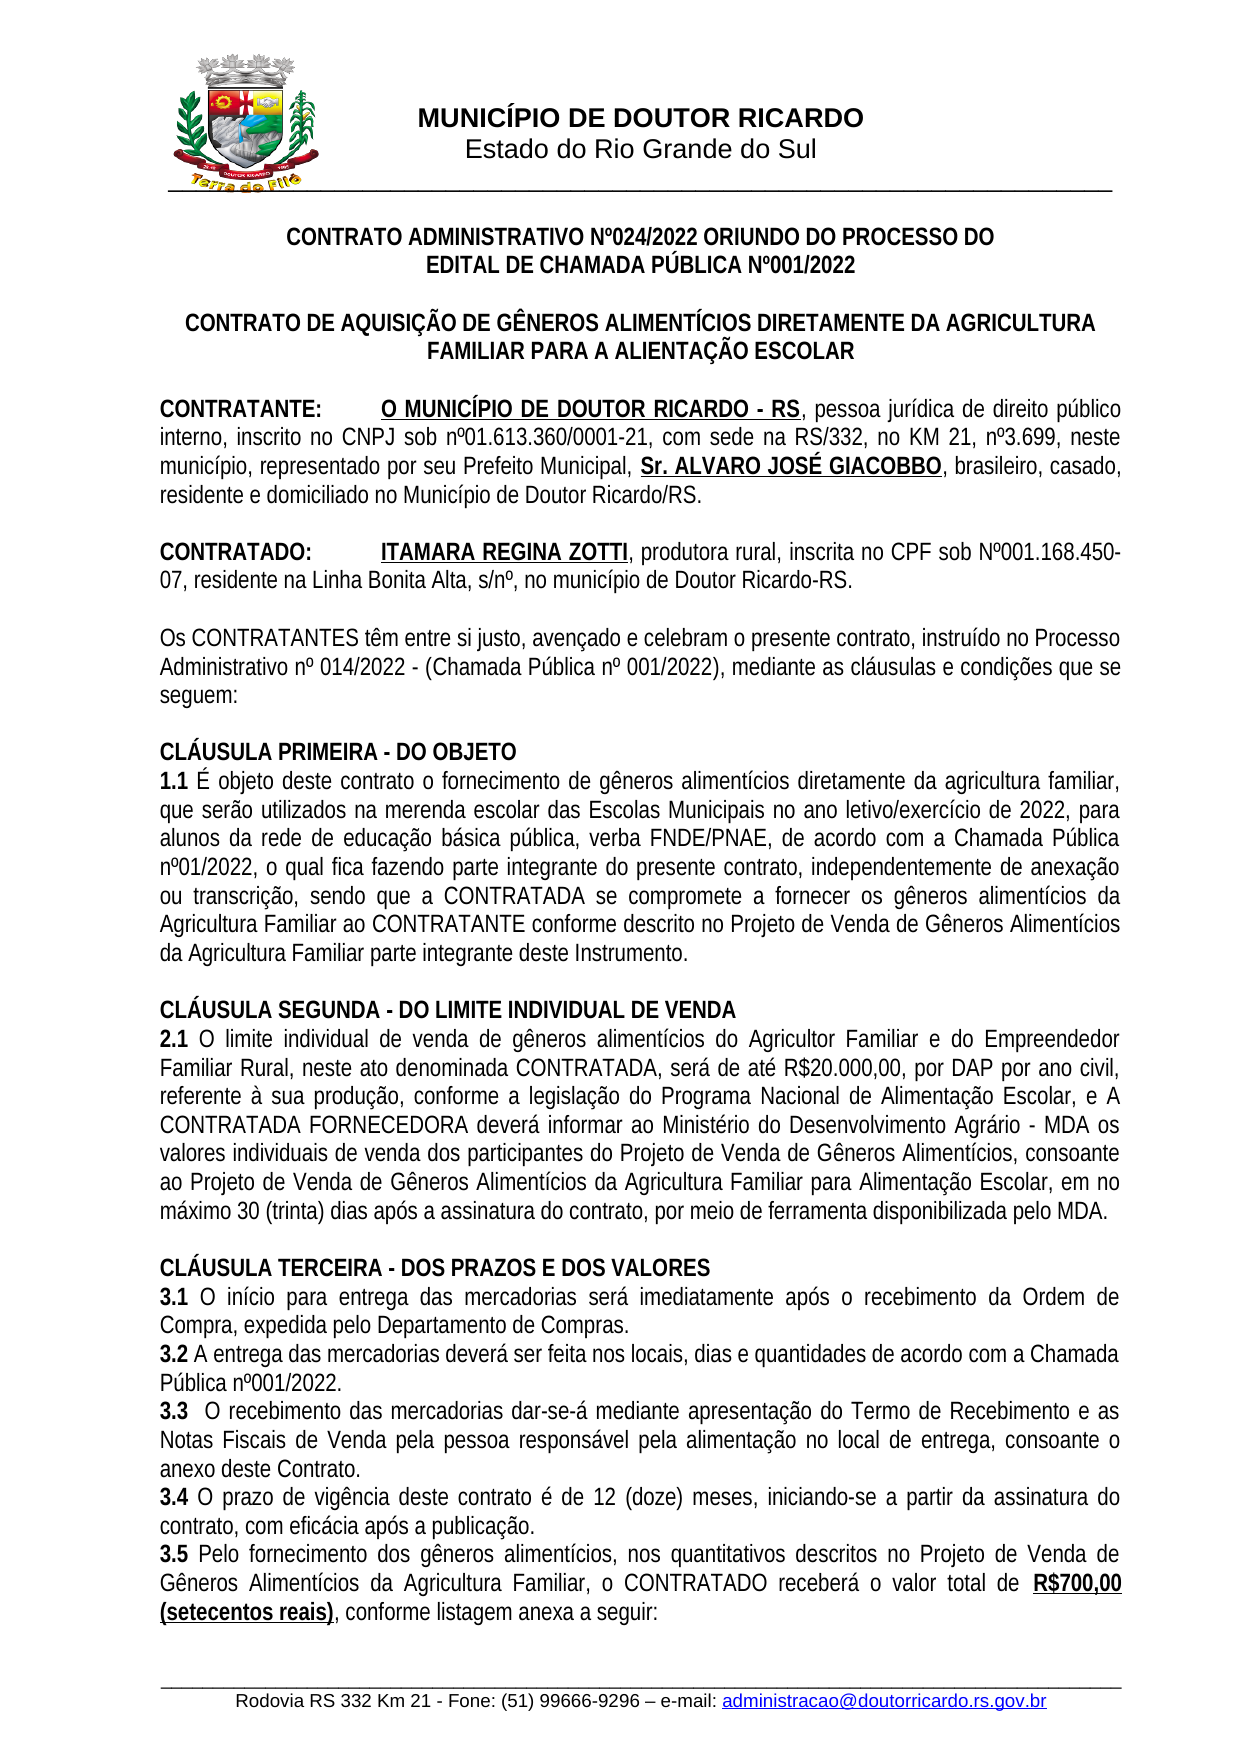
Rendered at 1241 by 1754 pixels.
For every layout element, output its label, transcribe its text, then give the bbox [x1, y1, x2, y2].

text 3.5 Pelo fornecimento dos gêneros alimentícios, nos quantitativos descritos no Projeto de Venda de Gêneros Alimentícios da Agricultura Familiar, o CONTRATADO receberá o valor total de R$700,00 (setecentos reais), conforme listagem anexa a seguir: [159, 1539, 1122, 1625]
text 1.1 É objeto deste contrato o fornecimento de gêneros alimentícios diretamente da agricultura familiar, que serão utilizados na merenda escolar das Escolas Municipais no ano letivo/exercício de 2022, para alunos da rede de educação básica pública, verba FNDE/PNAE, de acordo com a Chamada Pública nº01/2022, o qual fica fazendo parte integrante do presente contrato, independentemente de anexação ou transcrição, sendo que a CONTRATADA se compromete a fornecer os gêneros alimentícios da Agricultura Familiar ao CONTRATANTE conforme descrito no Projeto de Venda de Gêneros Alimentícios da Agricultura Familiar parte integrante deste Instrumento. [159, 766, 1122, 967]
text CONTRATO DE AQUISIÇÃO DE GÊNEROS ALIMENTÍCIOS DIRETAMENTE DA AGRICULTURA FAMILIAR PARA A ALIENTAÇÃO ESCOLAR [159, 308, 1122, 365]
text 3.1 O início para entrega das mercadorias será imediatamente após o recebimento da Ordem de Compra, expedida pelo Departamento de Compras. [159, 1282, 1122, 1339]
text 3.2 A entrega das mercadorias deverá ser feita nos locais, dias e quantidades de acordo com a Chamada Pública nº001/2022. [159, 1339, 1122, 1396]
text CONTRATO ADMINISTRATIVO Nº024/2022 ORIUNDO DO PROCESSO DO [159, 222, 1122, 250]
text 3.4 O prazo de vigência deste contrato é de 12 (doze) meses, iniciando-se a partir da assinatura do contrato, com eficácia após a publicação. [159, 1482, 1122, 1539]
text 2.1 O limite individual de venda de gêneros alimentícios do Agricultor Familiar e do Empreendedor Familiar Rural, neste ato denominada CONTRATADA, será de até R$20.000,00, por DAP por ano civil, referente à sua produção, conforme a legislação do Programa Nacional de Alimentação Escolar, e A CONTRATADA FORNECEDORA deverá informar ao Ministério do Desenvolvimento Agrário - MDA os valores individuais de venda dos participantes do Projeto de Venda de Gêneros Alimentícios, consoante ao Projeto de Venda de Gêneros Alimentícios da Agricultura Familiar para Alimentação Escolar, em no máximo 30 (trinta) dias após a assinatura do contrato, por meio de ferramenta disponibilizada pelo MDA. [159, 1024, 1122, 1224]
text CONTRATADO: ITAMARA REGINA ZOTTI, produtora rural, inscrita no CPF sob Nº001.168.450-07, residente na Linha Bonita Alta, s/nº, no município de Doutor Ricardo-RS. [159, 537, 1122, 594]
text CLÁUSULA TERCEIRA - DOS PRAZOS E DOS VALORES [159, 1253, 1122, 1282]
text EDITAL DE CHAMADA PÚBLICA Nº001/2022 [159, 250, 1122, 279]
picture [160, 42, 329, 217]
text Os CONTRATANTES têm entre si justo, avençado e celebram o presente contrato, instruído no Processo Administrativo nº 014/2022 - (Chamada Pública nº 001/2022), mediante as cláusulas e condições que se seguem: [159, 623, 1122, 709]
text CLÁUSULA SEGUNDA - DO LIMITE INDIVIDUAL DE VENDA [159, 995, 1122, 1024]
text CONTRATANTE: O MUNICÍPIO DE DOUTOR RICARDO - RS, pessoa jurídica de direito público interno, inscrito no CNPJ sob nº01.613.360/0001-21, com sede na RS/332, no KM 21, nº3.699, neste município, representado por seu Prefeito Municipal, Sr. ALVARO JOSÉ GIACOBBO, brasileiro, casado, residente e domiciliado no Município de Doutor Ricardo/RS. [159, 394, 1122, 508]
text 3.3 O recebimento das mercadorias dar-se-á mediante apresentação do Termo de Recebimento e as Notas Fiscais de Venda pela pessoa responsável pela alimentação no local de entrega, consoante o anexo deste Contrato. [159, 1396, 1122, 1482]
text CLÁUSULA PRIMEIRA - DO OBJETO [159, 737, 1122, 766]
